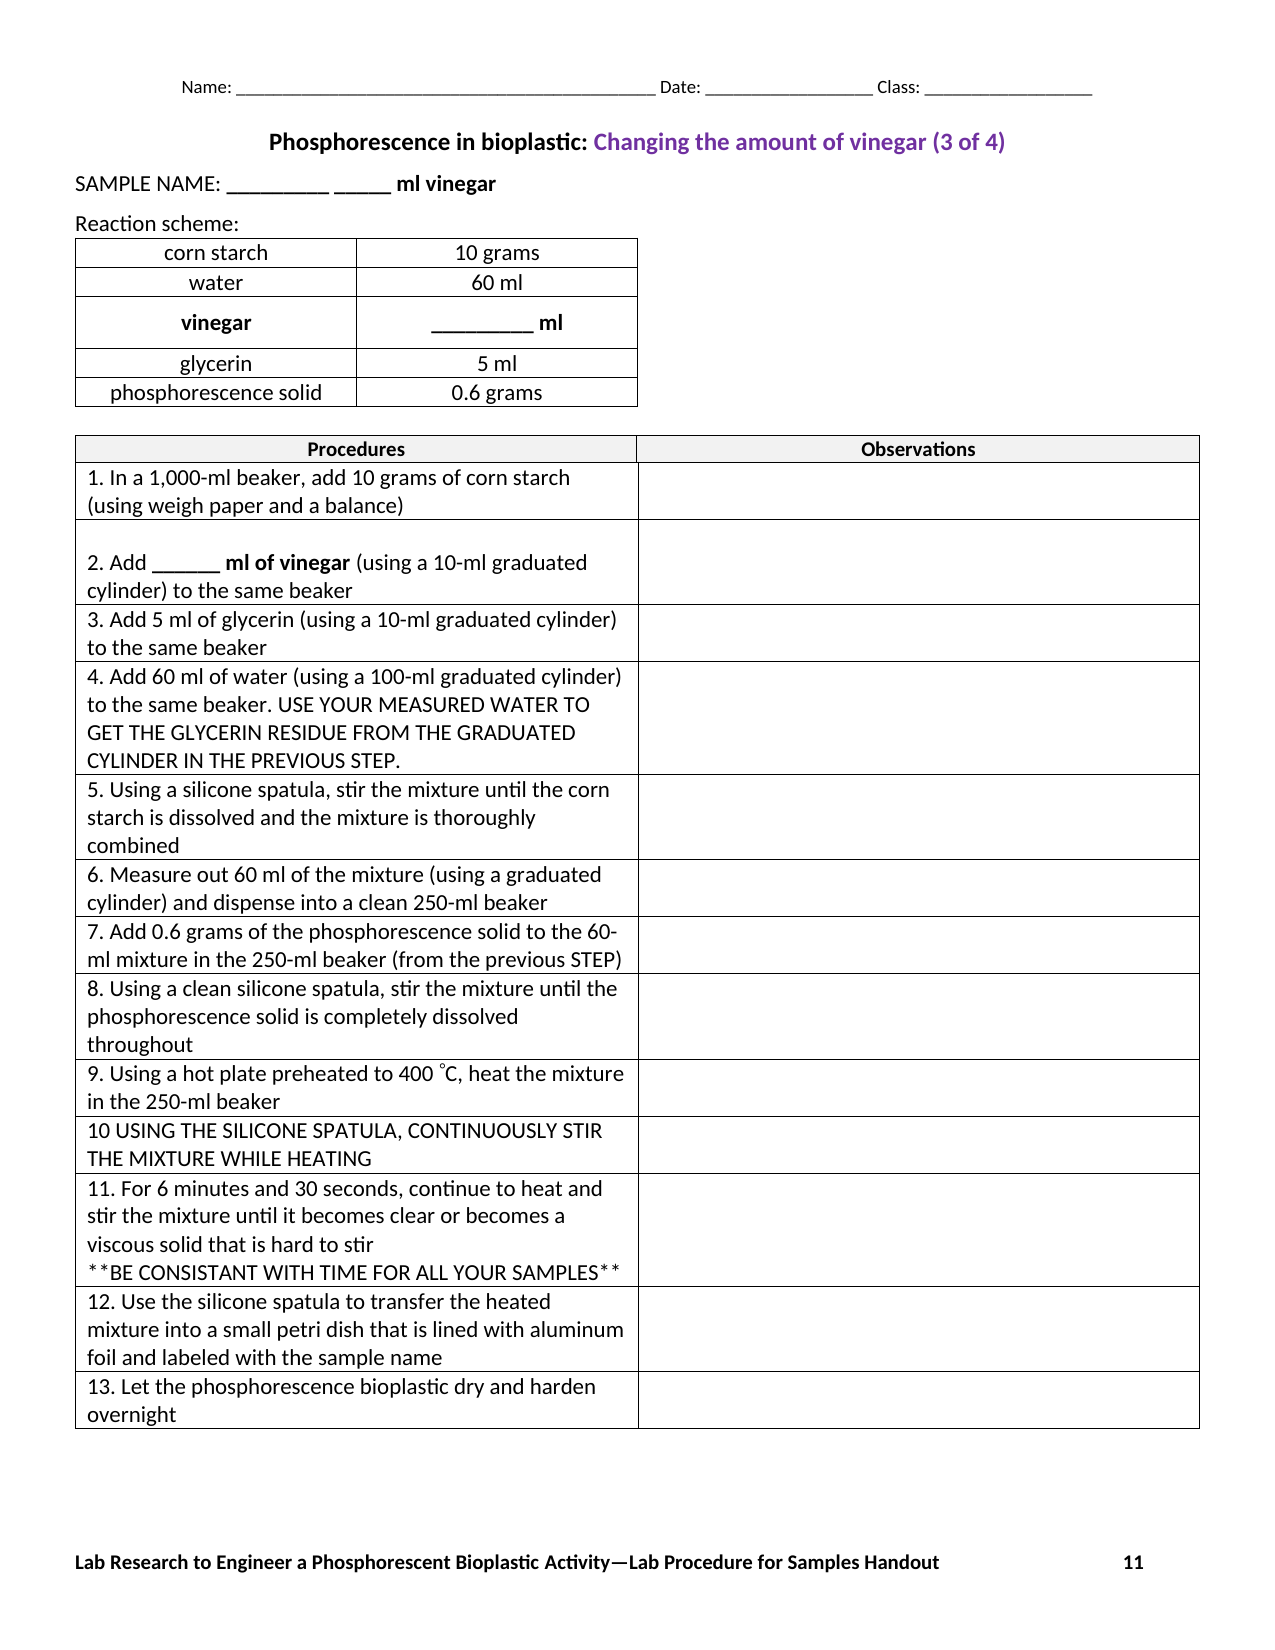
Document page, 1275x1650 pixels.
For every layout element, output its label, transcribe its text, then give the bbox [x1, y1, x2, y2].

text Reaction scheme: [75, 209, 1200, 237]
table_cell [639, 1060, 1199, 1116]
table_cell 60 ml [357, 268, 637, 296]
table_cell [639, 775, 1199, 859]
table_cell [639, 1174, 1199, 1286]
table_cell 3. Add 5 ml of glycerin (using a 10-ml graduated cylinder) to the same beaker [76, 605, 638, 661]
table_cell water [76, 268, 356, 296]
table_header corn starch [76, 239, 356, 267]
table_cell 6. Measure out 60 ml of the mixture (using a graduated cylinder) and dispense into a clean 250-ml beaker [76, 860, 638, 916]
table_cell 10 USING THE SILICONE SPATULA, CONTINUOUSLY STIR THE MIXTURE WHILE HEATING [76, 1117, 638, 1173]
table_cell 13. Let the phosphorescence bioplastic dry and harden overnight [76, 1372, 638, 1428]
table_header Observations [637, 436, 1199, 462]
table_header Procedures [76, 436, 636, 462]
table_cell [639, 520, 1199, 604]
table_cell 0.6 grams [357, 378, 637, 406]
table_cell phosphorescence solid [76, 378, 356, 406]
table_cell [639, 605, 1199, 661]
table_cell glycerin [76, 349, 356, 377]
table_header 10 grams [357, 239, 637, 267]
table_cell [639, 1287, 1199, 1371]
table_cell [639, 974, 1199, 1058]
table_cell [639, 1372, 1199, 1428]
text SAMPLE NAME: _________ _____ ml vinegar [75, 169, 1200, 197]
table_cell 12. Use the silicone spatula to transfer the heated mixture into a small petri dish that is lined with aluminum foil and labeled with the sample name [76, 1287, 638, 1371]
table_cell 8. Using a clean silicone spatula, stir the mixture until the phosphorescence solid is completely dissolved throughout [76, 974, 638, 1058]
table_cell vinegar [76, 297, 356, 348]
table_cell 1. In a 1,000-ml beaker, add 10 grams of corn starch (using weigh paper and a balance) [76, 463, 638, 519]
table_cell 2. Add ______ ml of vinegar (using a 10-ml graduated cylinder) to the same beaker [76, 520, 638, 604]
table_cell [639, 1117, 1199, 1173]
table_cell 9. Using a hot plate preheated to 400 C, heat the mixture in the 250-ml beaker [76, 1060, 638, 1116]
table_cell [639, 860, 1199, 916]
table_cell _________ ml [357, 297, 637, 348]
table_cell 4. Add 60 ml of water (using a 100-ml graduated cylinder) to the same beaker. USE YOUR MEASURED WATER TO GET THE GLYCERIN RESIDUE FROM THE GRADUATED CYLINDER IN THE PREVIOUS STEP. [76, 662, 638, 774]
table_cell 5 ml [357, 349, 637, 377]
table_cell 11. For 6 minutes and 30 seconds, continue to heat and stir the mixture until it becomes clear or becomes a viscous solid that is hard to stir **BE CONSISTANT WITH TIME FOR ALL YOUR SAMPLES** [76, 1174, 638, 1286]
table_cell 5. Using a silicone spatula, stir the mixture until the corn starch is dissolved and the mixture is thoroughly combined [76, 775, 638, 859]
table_cell [639, 917, 1199, 973]
text Phosphorescence in bioplastic: Changing the amount of vinegar (3 of 4) [75, 126, 1200, 156]
table_cell [639, 662, 1199, 774]
table_cell 7. Add 0.6 grams of the phosphorescence solid to the 60-ml mixture in the 250-ml beaker (from the previous STEP) [76, 917, 638, 973]
table_cell [639, 463, 1199, 519]
